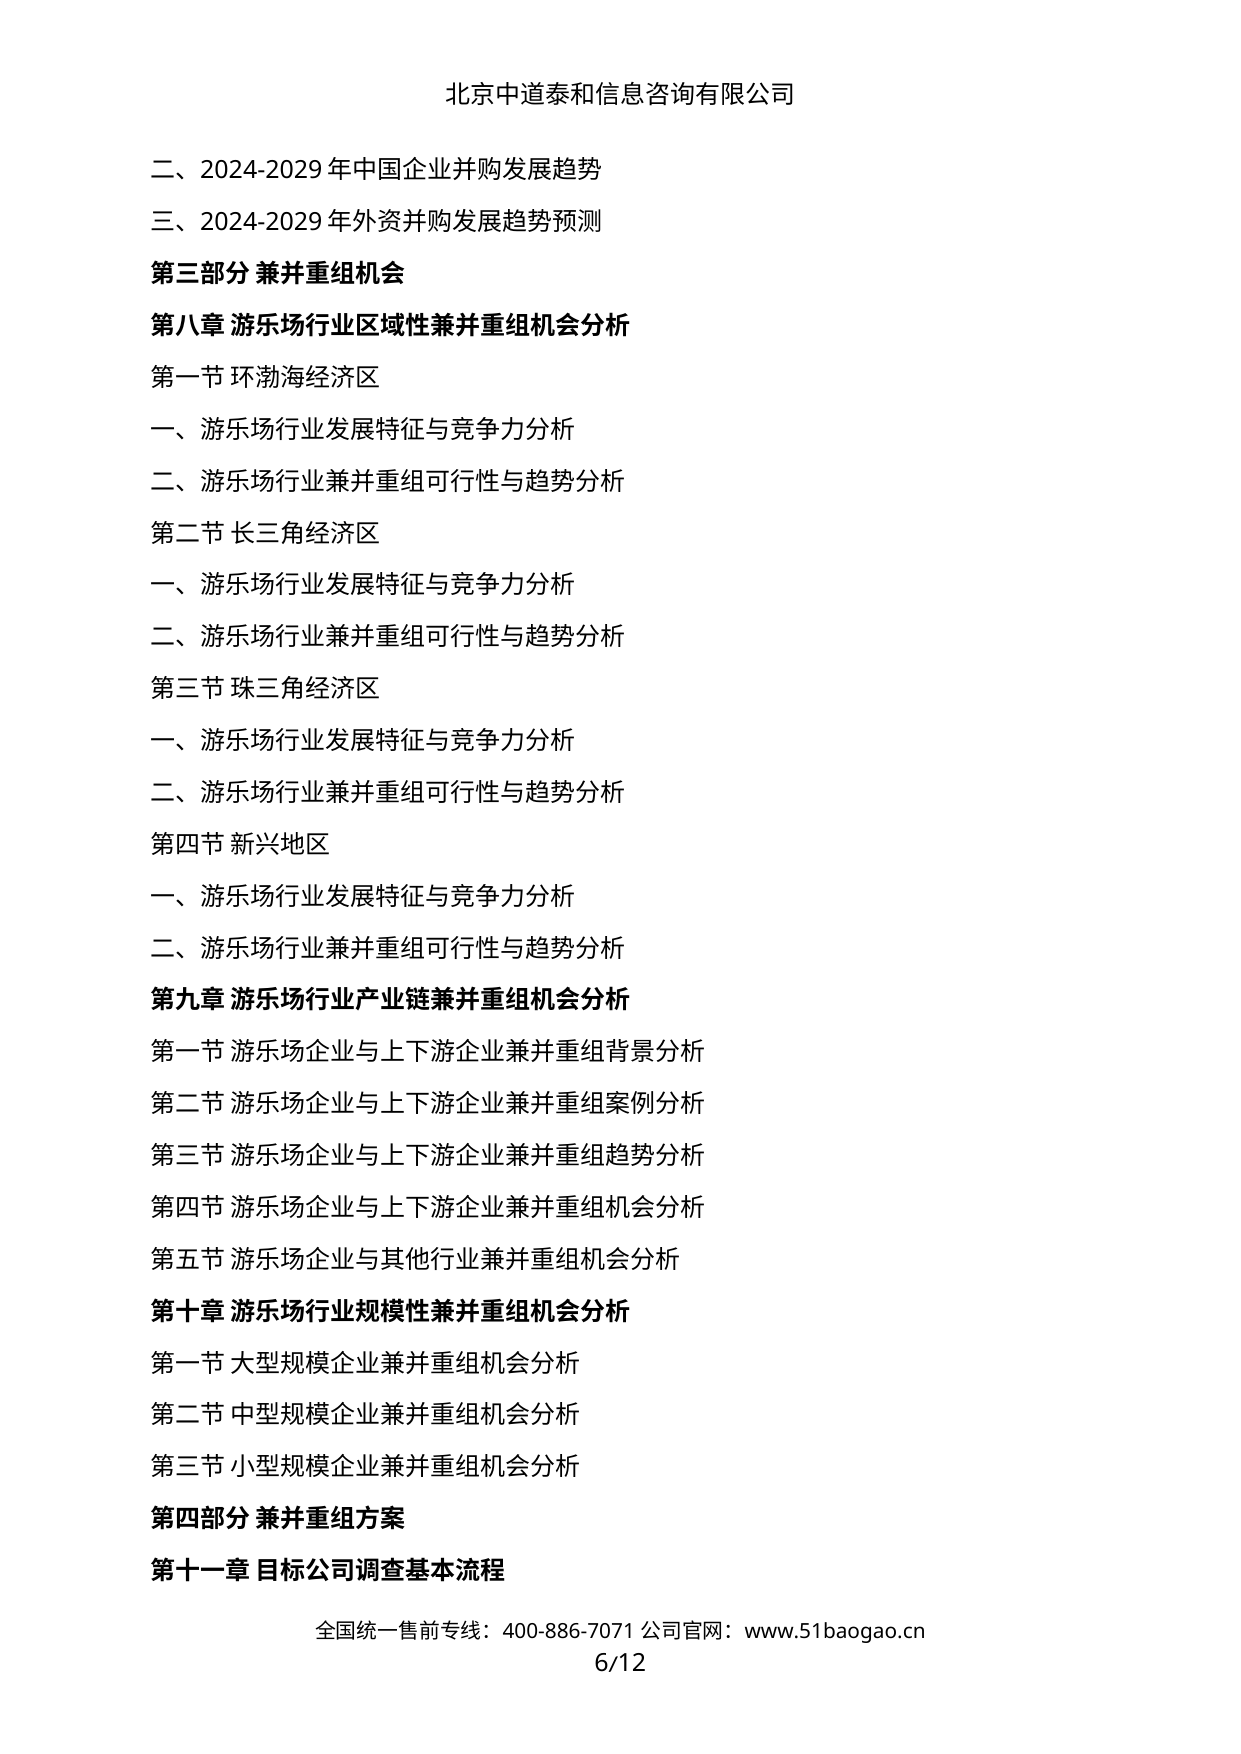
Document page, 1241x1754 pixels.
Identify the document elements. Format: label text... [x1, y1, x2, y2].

text 第二节 游乐场企业与上下游企业兼并重组案例分析 [150, 1084, 1090, 1120]
text 第八章 游乐场行业区域性兼并重组机会分析 [150, 306, 1090, 342]
text 第一节 环渤海经济区 [150, 357, 1090, 394]
text 二、游乐场行业兼并重组可行性与趋势分析 [150, 617, 1090, 653]
text 第三节 珠三角经济区 [150, 669, 1090, 705]
text 一、游乐场行业发展特征与竞争力分析 [150, 876, 1090, 912]
text 一、游乐场行业发展特征与竞争力分析 [150, 409, 1090, 446]
text 第十章 游乐场行业规模性兼并重组机会分析 [150, 1291, 1090, 1327]
text 一、游乐场行业发展特征与竞争力分析 [150, 565, 1090, 601]
text 三、2024-2029年外资并购发展趋势预测 [150, 202, 1090, 238]
text 第一节 游乐场企业与上下游企业兼并重组背景分析 [150, 1032, 1090, 1068]
text 二、游乐场行业兼并重组可行性与趋势分析 [150, 772, 1090, 809]
text 第四部分 兼并重组方案 [150, 1499, 1090, 1535]
text 第四节 新兴地区 [150, 824, 1090, 861]
text 二、游乐场行业兼并重组可行性与趋势分析 [150, 461, 1090, 497]
text 一、游乐场行业发展特征与竞争力分析 [150, 721, 1090, 757]
text 第二节 长三角经济区 [150, 513, 1090, 549]
text 第十一章 目标公司调查基本流程 [150, 1551, 1090, 1587]
text 第二节 中型规模企业兼并重组机会分析 [150, 1395, 1090, 1431]
text 第三部分 兼并重组机会 [150, 254, 1090, 290]
text 第四节 游乐场企业与上下游企业兼并重组机会分析 [150, 1187, 1090, 1224]
text 二、游乐场行业兼并重组可行性与趋势分析 [150, 928, 1090, 964]
text 第三节 小型规模企业兼并重组机会分析 [150, 1447, 1090, 1483]
text 二、2024-2029年中国企业并购发展趋势 [150, 150, 1090, 186]
text 第一节 大型规模企业兼并重组机会分析 [150, 1343, 1090, 1379]
text 第五节 游乐场企业与其他行业兼并重组机会分析 [150, 1239, 1090, 1276]
text 第九章 游乐场行业产业链兼并重组机会分析 [150, 980, 1090, 1016]
text 第三节 游乐场企业与上下游企业兼并重组趋势分析 [150, 1136, 1090, 1172]
